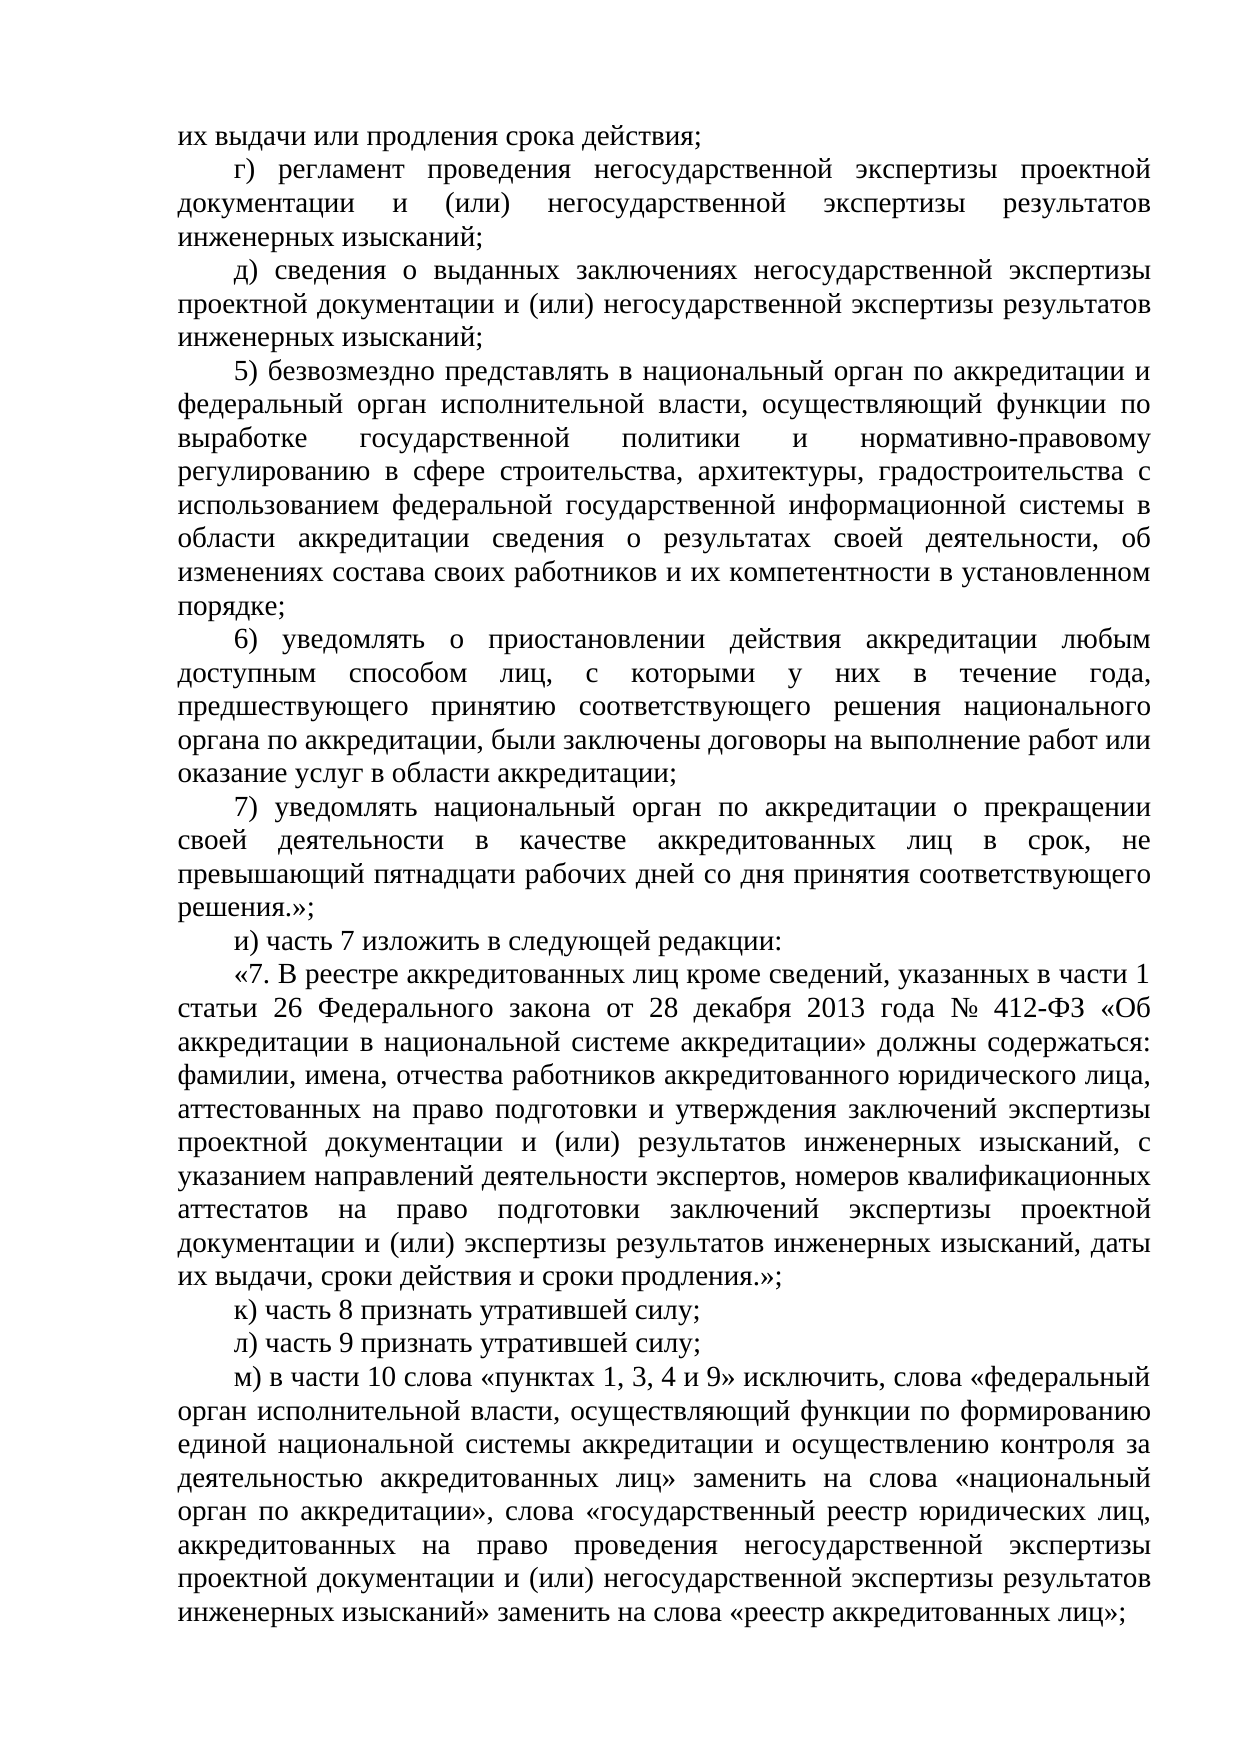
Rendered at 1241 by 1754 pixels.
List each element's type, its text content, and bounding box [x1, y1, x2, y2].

text 7) уведомлять национальный орган по аккредитации о прекращении своей деятельности в качестве аккредитованных лиц в срок, не превышающий пятнадцати рабочих дней со дня принятия соответствующего решения.»; [177, 789, 1152, 923]
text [177, 118, 1152, 152]
text г) регламент проведения негосударственной экспертизы проектной документации и (или) негосударственной экспертизы результатов инженерных изысканий; [177, 152, 1152, 252]
text и) часть 7 изложить в следующей редакции: [177, 923, 1152, 957]
text к) часть 8 признать утратившей силу; [177, 1292, 1152, 1326]
text 6) уведомлять о приостановлении действия аккредитации любым доступным способом лиц, с которыми у них в течение года, предшествующего принятию соответствующего решения национального органа по аккредитации, были заключены договоры на выполнение работ или оказание услуг в области аккредитации; [177, 621, 1152, 789]
text м) в части 10 слова «пунктах 1, 3, 4 и 9» исключить, слова «федеральный орган исполнительной власти, осуществляющий функции по формированию единой национальной системы аккредитации и осуществлению контроля за деятельностью аккредитованных лиц» заменить на слова «национальный орган по аккредитации», слова «государственный реестр юридических лиц, аккредитованных на право проведения негосударственной экспертизы проектной документации и (или) негосударственной экспертизы результатов инженерных изысканий» заменить на слова «реестр аккредитованных лиц»; [177, 1359, 1152, 1627]
text 5) безвозмездно представлять в национальный орган по аккредитации и федеральный орган исполнительной власти, осуществляющий функции по выработке государственной политики и нормативно-правовому регулированию в сфере строительства, архитектуры, градостроительства с использованием федеральной государственной информационной системы в области аккредитации сведения о результатах своей деятельности, об изменениях состава своих работников и их компетентности в установленном порядке; [177, 353, 1152, 621]
text д) сведения о выданных заключениях негосударственной экспертизы проектной документации и (или) негосударственной экспертизы результатов инженерных изысканий; [177, 252, 1152, 353]
text «7. В реестре аккредитованных лиц кроме сведений, указанных в части 1 статьи 26 Федерального закона от 28 декабря 2013 года № 412-ФЗ «Об аккредитации в национальной системе аккредитации» должны содержаться: фамилии, имена, отчества работников аккредитованного юридического лица, аттестованных на право подготовки и утверждения заключений экспертизы проектной документации и (или) результатов инженерных изысканий, с указанием направлений деятельности экспертов, номеров квалификационных аттестатов на право подготовки заключений экспертизы проектной документации и (или) экспертизы результатов инженерных изысканий, даты их выдачи, сроки действия и сроки продления.»; [177, 957, 1152, 1292]
text л) часть 9 признать утратившей силу; [177, 1326, 1152, 1359]
